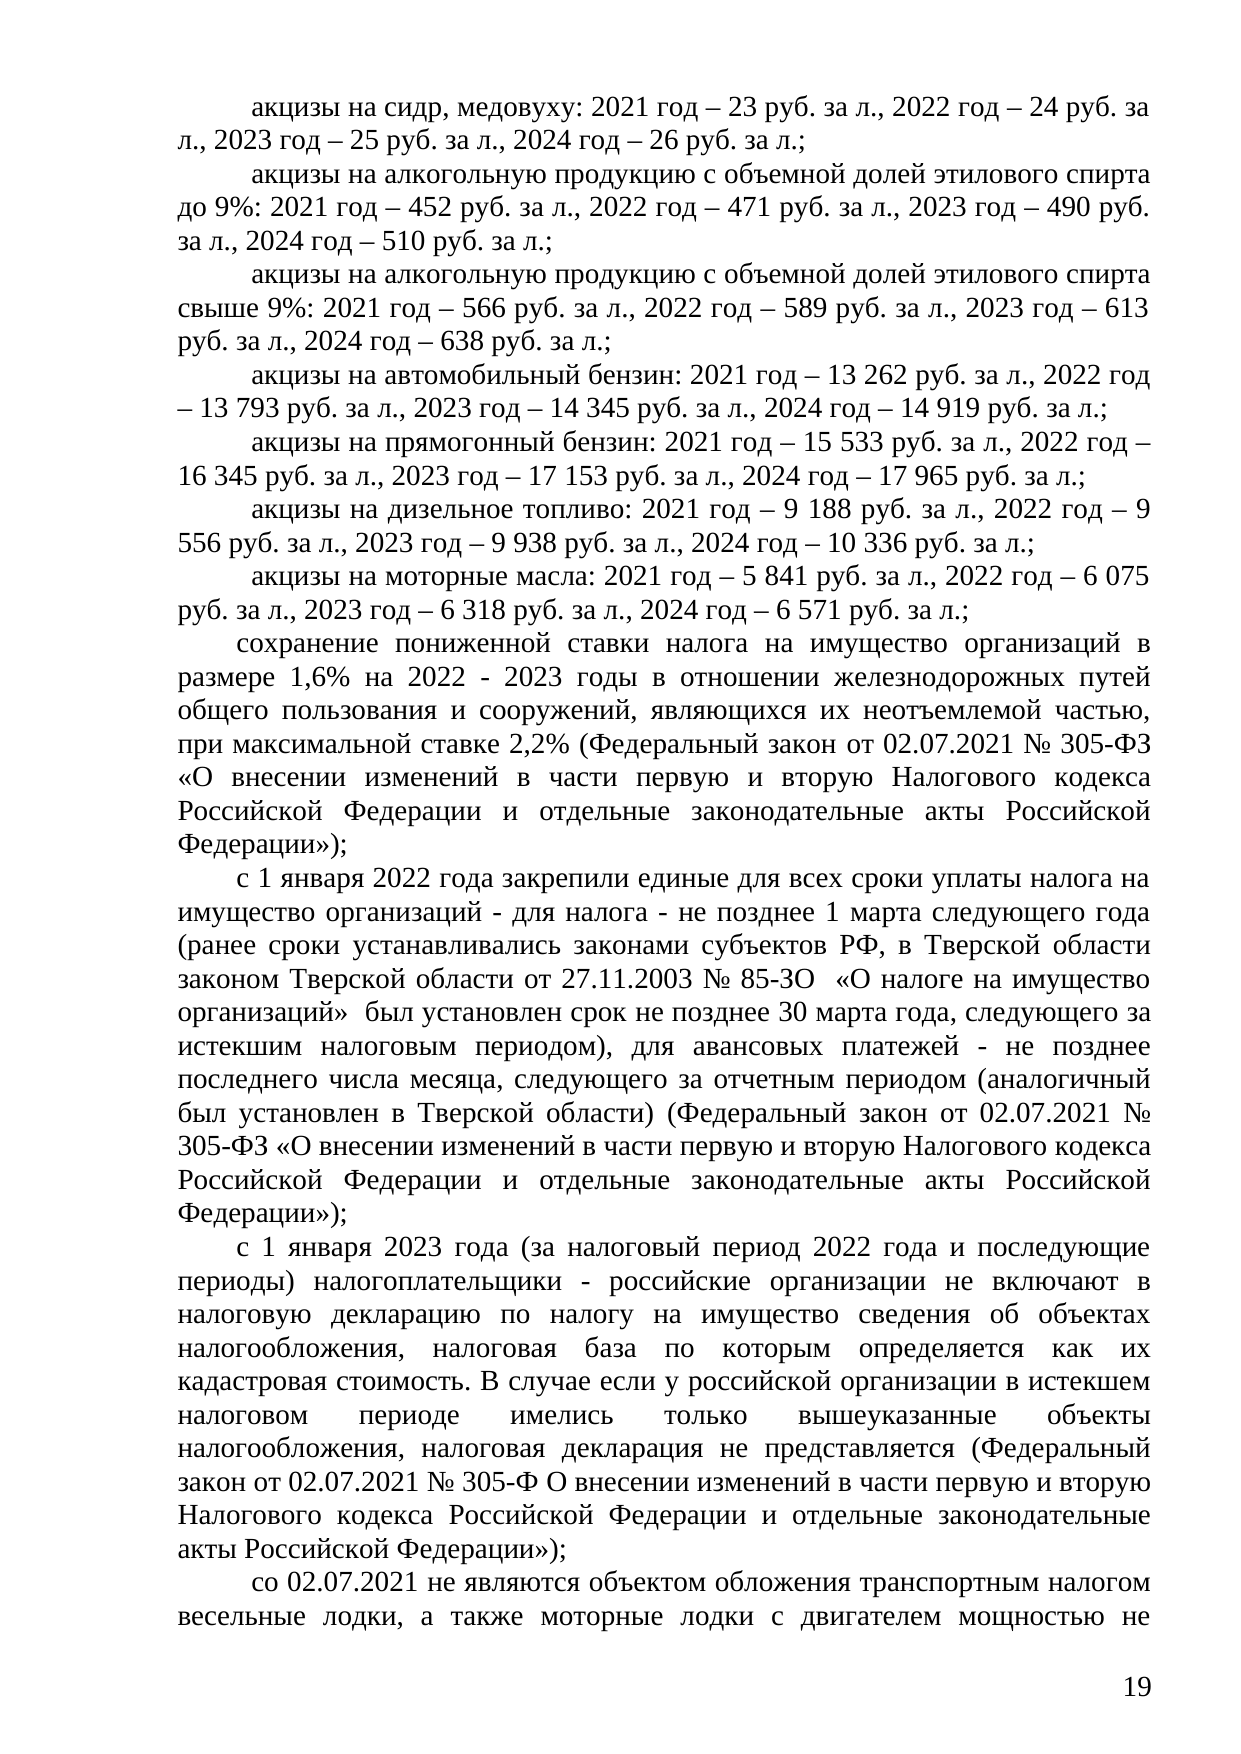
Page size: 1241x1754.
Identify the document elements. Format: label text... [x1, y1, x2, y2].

text акцизы на моторные масла: 2021 год – 5 841 руб. за л., 2022 год – 6 075 руб. за л., 2023 год – 6 318 руб. за л., 2024 год – 6 571 руб. за л.; [177, 558, 1152, 625]
text акцизы на прямогонный бензин: 2021 год – 15 533 руб. за л., 2022 год – 16 345 руб. за л., 2023 год – 17 153 руб. за л., 2024 год – 17 965 руб. за л.; [177, 424, 1152, 491]
text с 1 января 2022 года закрепили единые для всех сроки уплаты налога на имущество организаций - для налога - не позднее 1 марта следующего года (ранее сроки устанавливались законами субъектов РФ, в Тверской области законом Тверской области от 27.11.2003 № 85-ЗО «О налоге на имущество организаций» был установлен срок не позднее 30 марта года, следующего за истекшим налоговым периодом), для авансовых платежей - не позднее последнего числа месяца, следующего за отчетным периодом (аналогичный был установлен в Тверской области) (Федеральный закон от 02.07.2021 № 305-ФЗ «О внесении изменений в части первую и вторую Налогового кодекса Российской Федерации и отдельные законодательные акты Российской Федерации»); [177, 860, 1152, 1229]
text акцизы на автомобильный бензин: 2021 год – 13 262 руб. за л., 2022 год – 13 793 руб. за л., 2023 год – 14 345 руб. за л., 2024 год – 14 919 руб. за л.; [177, 357, 1152, 424]
text акцизы на дизельное топливо: 2021 год – 9 188 руб. за л., 2022 год – 9 556 руб. за л., 2023 год – 9 938 руб. за л., 2024 год – 10 336 руб. за л.; [177, 491, 1152, 558]
text акцизы на сидр, медовуху: 2021 год – 23 руб. за л., 2022 год – 24 руб. за л., 2023 год – 25 руб. за л., 2024 год – 26 руб. за л.; [177, 89, 1152, 156]
text с 1 января 2023 года (за налоговый период 2022 года и последующие периоды) налогоплательщики - российские организации не включают в налоговую декларацию по налогу на имущество сведения об объектах налогообложения, налоговая база по которым определяется как их кадастровая стоимость. В случае если у российской организации в истекшем налоговом периоде имелись только вышеуказанные объекты налогообложения, налоговая декларация не представляется (Федеральный закон от 02.07.2021 № 305-Ф О внесении изменений в части первую и вторую Налогового кодекса Российской Федерации и отдельные законодательные акты Российской Федерации»); [177, 1229, 1152, 1564]
text акцизы на алкогольную продукцию с объемной долей этилового спирта свыше 9%: 2021 год – 566 руб. за л., 2022 год – 589 руб. за л., 2023 год – 613 руб. за л., 2024 год – 638 руб. за л.; [177, 256, 1152, 357]
text акцизы на алкогольную продукцию с объемной долей этилового спирта до 9%: 2021 год – 452 руб. за л., 2022 год – 471 руб. за л., 2023 год – 490 руб. за л., 2024 год – 510 руб. за л.; [177, 156, 1152, 256]
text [177, 1564, 1152, 1632]
text сохранение пониженной ставки налога на имущество организаций в размере 1,6% на 2022 - 2023 годы в отношении железнодорожных путей общего пользования и сооружений, являющихся их неотъемлемой частью, при максимальной ставке 2,2% (Федеральный закон от 02.07.2021 № 305-ФЗ «О внесении изменений в части первую и вторую Налогового кодекса Российской Федерации и отдельные законодательные акты Российской Федерации»); [177, 625, 1152, 860]
